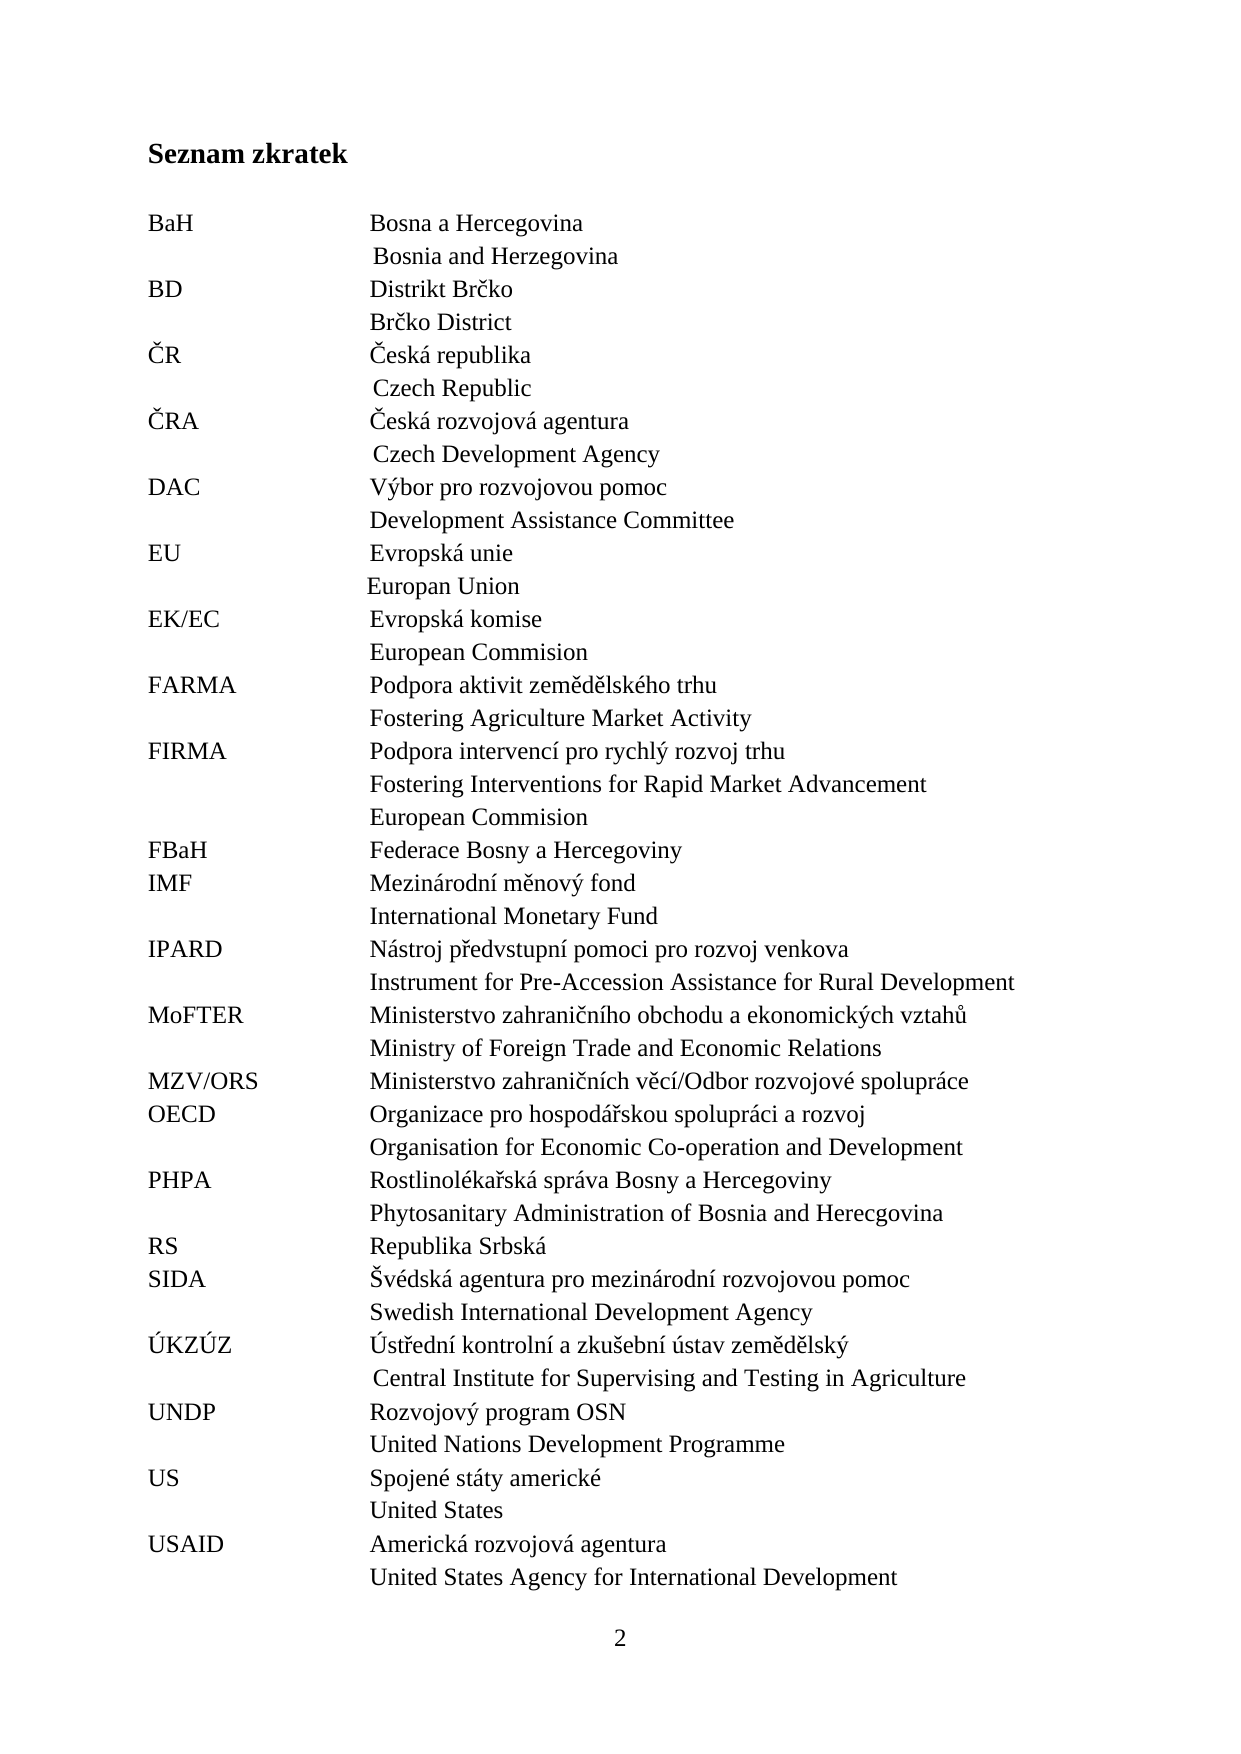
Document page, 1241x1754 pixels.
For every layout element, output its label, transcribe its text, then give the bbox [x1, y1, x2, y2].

text Czech Development Agency [148, 439, 1092, 468]
text Bosnia and Herzegovina [148, 241, 1092, 269]
text Fostering Agriculture Market Activity [295, 703, 1092, 732]
text Brčko District [295, 307, 1092, 336]
text UNDP Rozvojový program OSN [148, 1397, 1092, 1425]
text Europan Union [148, 571, 1092, 600]
text BD Distrikt Brčko [148, 274, 1092, 303]
text Swedish International Development Agency [295, 1297, 1092, 1326]
text OECD Organizace pro hospodářskou spolupráci a rozvoj [148, 1099, 1092, 1128]
text PHPA Rostlinolékařská správa Bosny a Hercegoviny [148, 1165, 1092, 1194]
text Organisation for Economic Co-operation and Development [295, 1132, 1092, 1161]
text United States Agency for International Development [295, 1562, 1092, 1590]
text Central Institute for Supervising and Testing in Agriculture [148, 1363, 1092, 1392]
text Czech Republic [148, 373, 1092, 402]
text MoFTER Ministerstvo zahraničního obchodu a ekonomických vztahů [148, 1000, 1092, 1029]
text Phytosanitary Administration of Bosnia and Herecgovina [295, 1198, 1092, 1227]
text EK/EC Evropská komise [148, 604, 1092, 633]
text USAID Americká rozvojová agentura [148, 1529, 1092, 1557]
text International Monetary Fund [295, 901, 1092, 930]
text US Spojené státy americké [148, 1463, 1092, 1491]
text FARMA Podpora aktivit zemědělského trhu [148, 670, 1092, 699]
text Development Assistance Committee [295, 505, 1092, 534]
text United States [295, 1496, 1092, 1524]
text RS Republika Srbská [148, 1231, 1092, 1260]
text DAC Výbor pro rozvojovou pomoc [148, 472, 1092, 501]
text SIDA Švédská agentura pro mezinárodní rozvojovou pomoc [148, 1264, 1092, 1293]
text United Nations Development Programme [295, 1429, 1092, 1458]
text Fostering Interventions for Rapid Market Advancement [295, 769, 1092, 798]
text ČRA Česká rozvojová agentura [148, 406, 1092, 435]
text BaH Bosna a Hercegovina [148, 208, 1092, 237]
text FBaH Federace Bosny a Hercegoviny [148, 835, 1092, 864]
text EU Evropská unie [148, 538, 1092, 567]
text FIRMA Podpora intervencí pro rychlý rozvoj trhu [148, 736, 1092, 765]
text MZV/ORS Ministerstvo zahraničních věcí/Odbor rozvojové spolupráce [148, 1066, 1092, 1095]
text Instrument for Pre-Accession Assistance for Rural Development [295, 967, 1092, 996]
text IMF Mezinárodní měnový fond [148, 868, 1092, 897]
text Ministry of Foreign Trade and Economic Relations [295, 1033, 1092, 1062]
text Seznam zkratek [148, 136, 1092, 170]
text ČR Česká republika [148, 340, 1092, 369]
text ÚKZÚZ Ústřední kontrolní a zkušební ústav zemědělský [148, 1331, 1092, 1359]
text IPARD Nástroj předvstupní pomoci pro rozvoj venkova [148, 934, 1092, 963]
text European Commision [295, 637, 1092, 666]
text European Commision [295, 802, 1092, 831]
